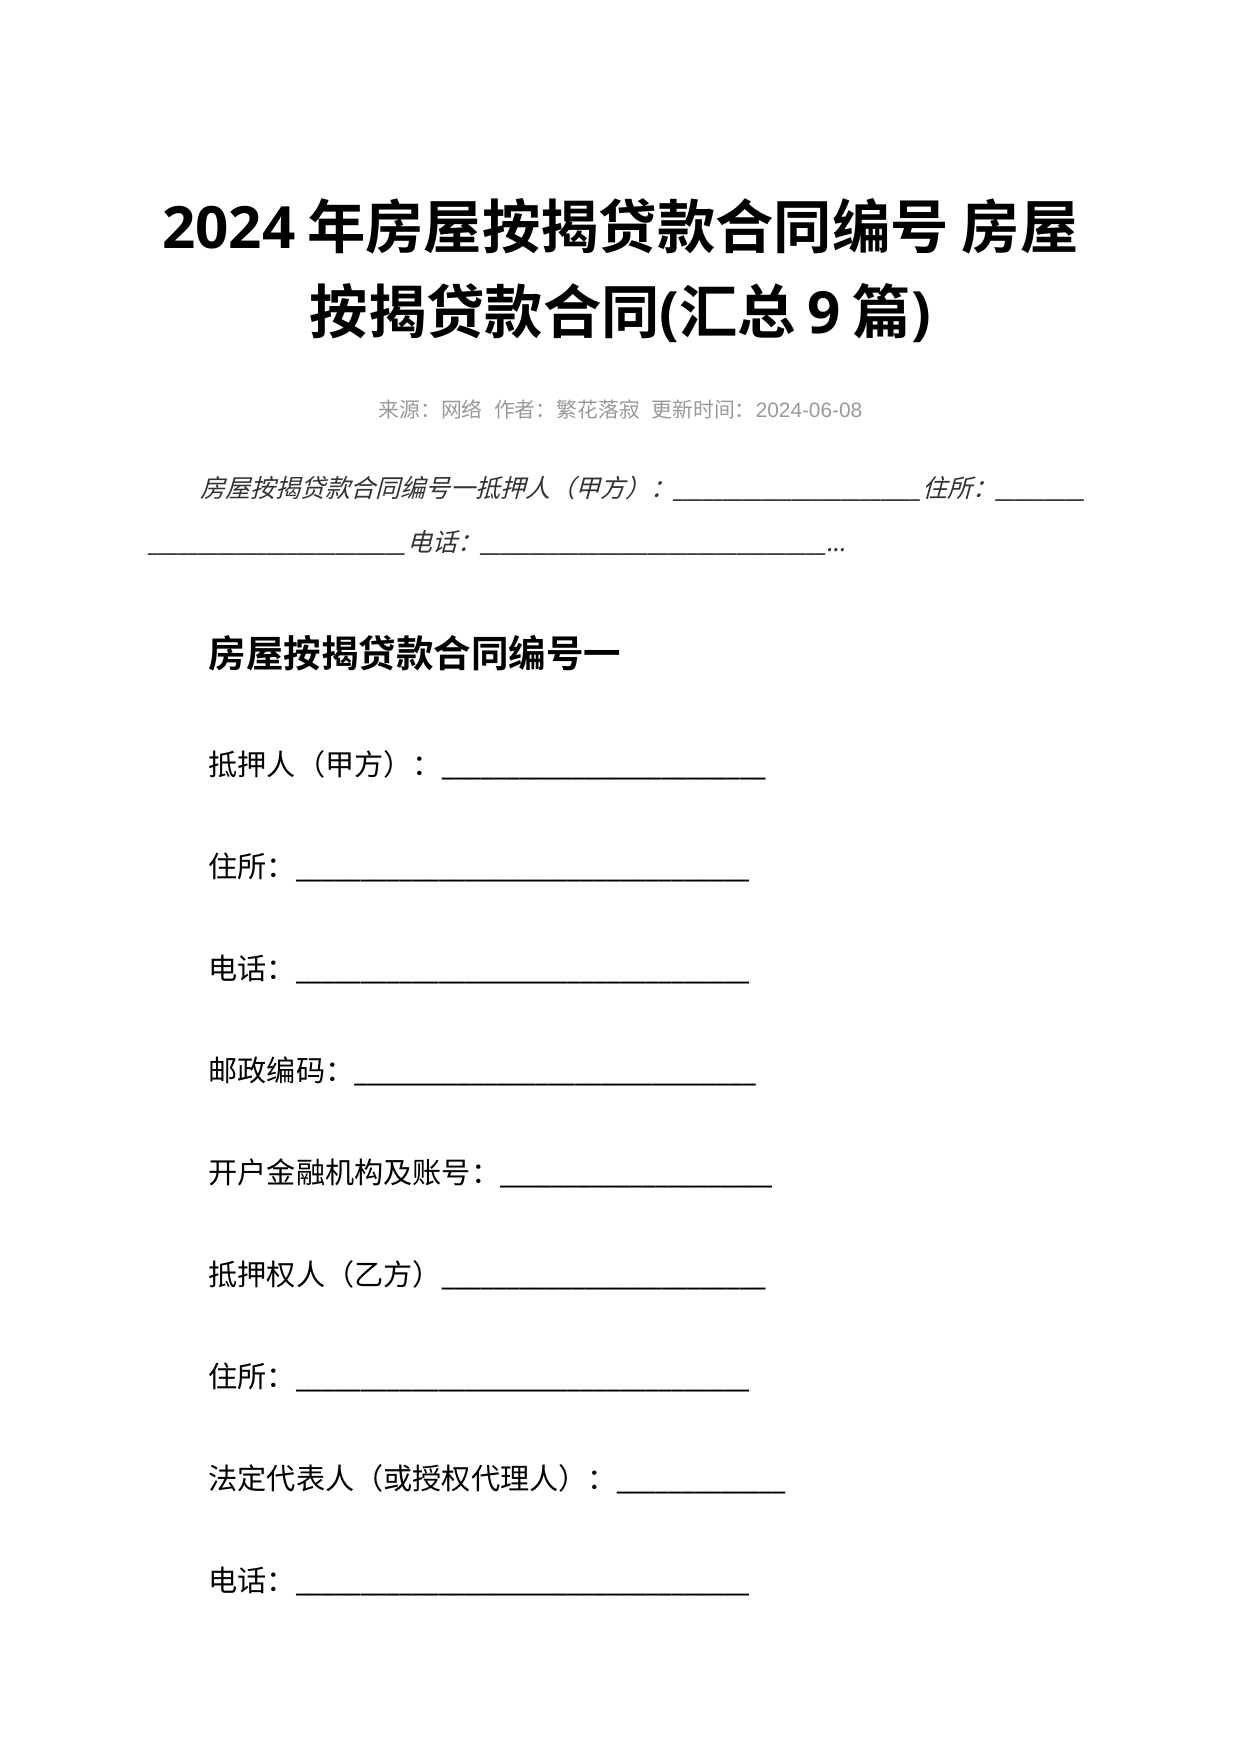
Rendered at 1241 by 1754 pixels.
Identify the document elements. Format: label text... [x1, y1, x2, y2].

text 抵押人（甲方）：_________________________ [150, 742, 1090, 784]
text 房屋按揭贷款合同编号一 [150, 624, 1090, 678]
text 邮政编码：_______________________________ [150, 1047, 1090, 1090]
text 住所：___________________________________ [150, 1353, 1090, 1396]
text 来源：网络 作者：繁花落寂 更新时间：2024-06-08 [150, 398, 1090, 422]
text 法定代表人（或授权代理人）：_____________ [150, 1455, 1090, 1498]
text 房屋按揭贷款合同编号一抵押人（甲方）：_________________________住所：___________________________________电话：___________________________________... [150, 468, 1090, 559]
text 抵押权人（乙方）_________________________ [150, 1251, 1090, 1294]
text 电话：___________________________________ [150, 946, 1090, 988]
text 电话：___________________________________ [150, 1557, 1090, 1600]
text 开户金融机构及账号：_____________________ [150, 1149, 1090, 1192]
text 住所：___________________________________ [150, 843, 1090, 886]
subtitle 2024年房屋按揭贷款合同编号 房屋按揭贷款合同(汇总9篇) [150, 181, 1090, 351]
